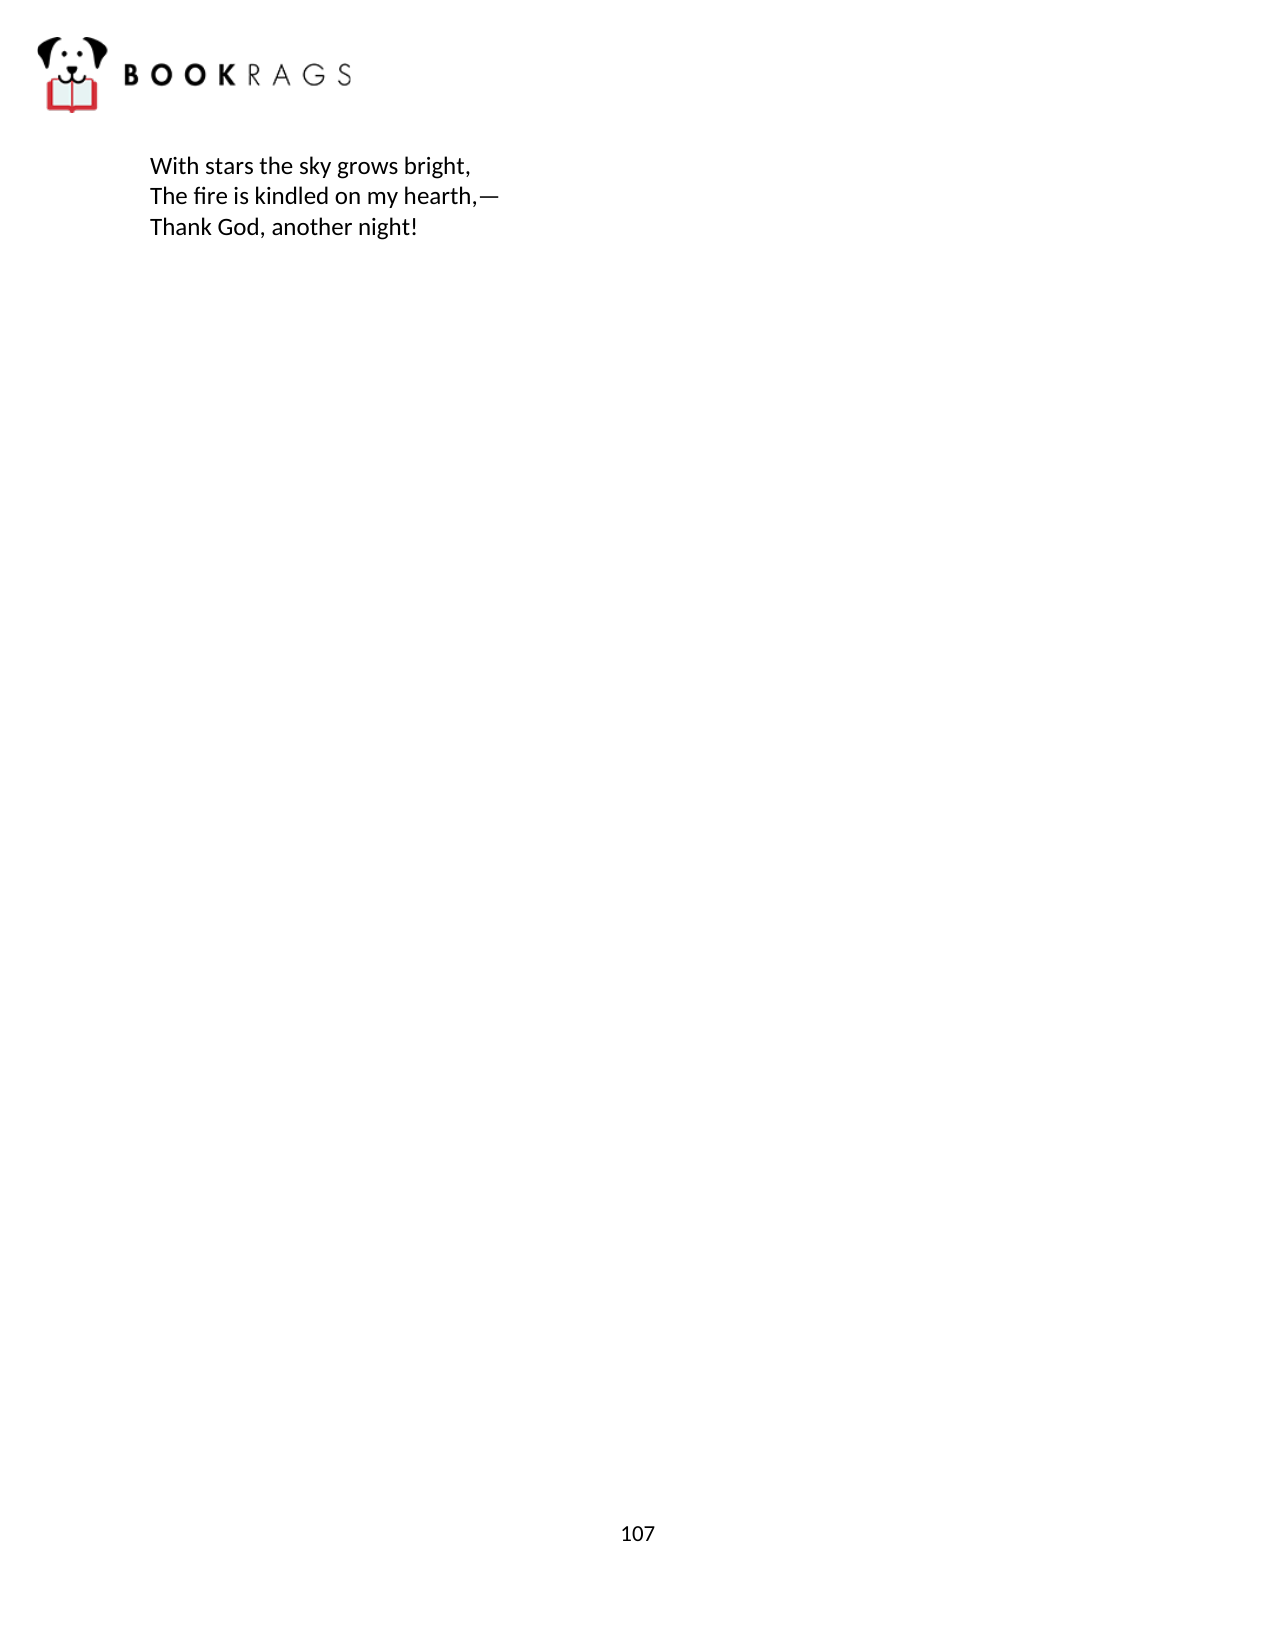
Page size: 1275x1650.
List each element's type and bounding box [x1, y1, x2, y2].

picture [37, 37, 351, 113]
text [150, 150, 1125, 242]
